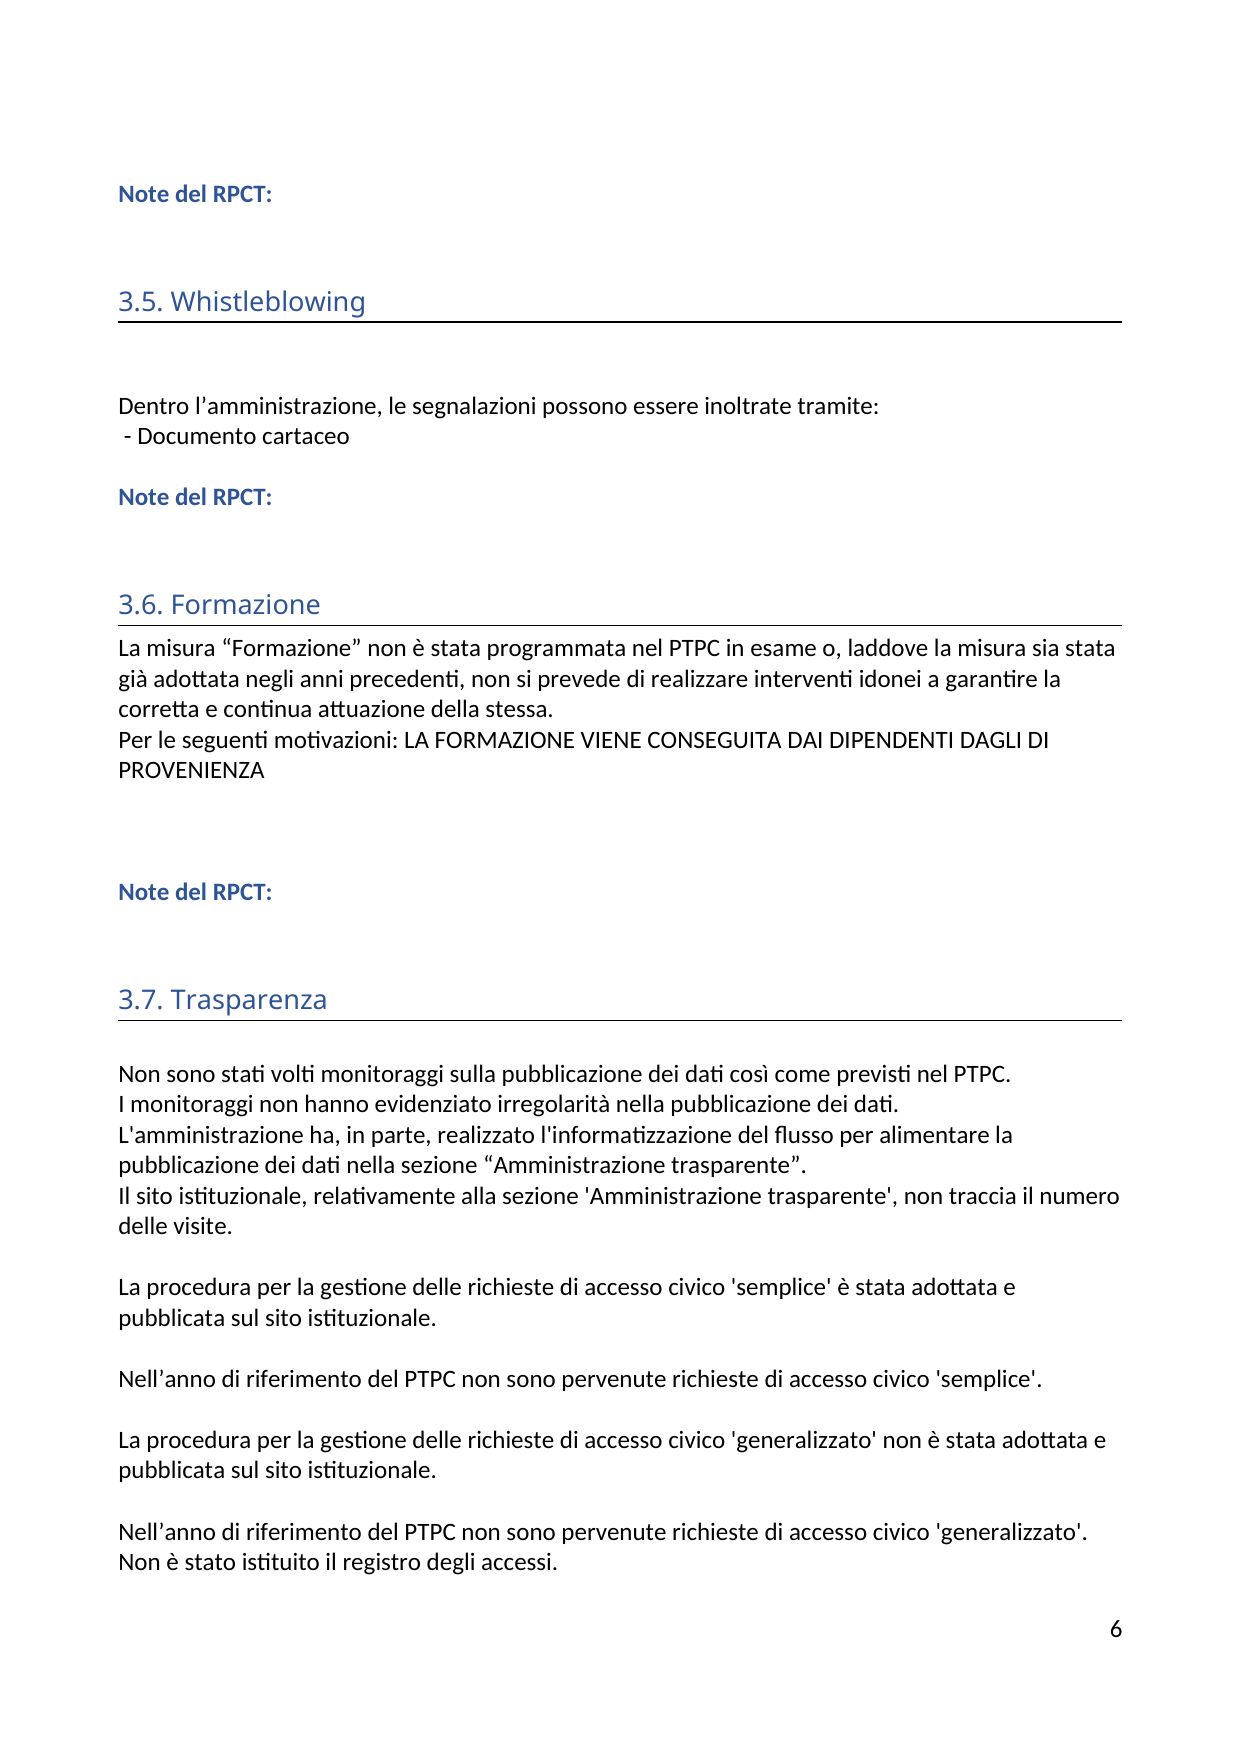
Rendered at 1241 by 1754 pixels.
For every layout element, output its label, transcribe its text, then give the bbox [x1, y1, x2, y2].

text Dentro l’amministrazione, le segnalazioni possono essere inoltrate tramite: - Documento cartaceo [118, 390, 1122, 451]
text Note del RPCT: [118, 877, 1122, 907]
text La misura “Formazione” non è stata programmata nel PTPC in esame o, laddove la misura sia stata già adottata negli anni precedenti, non si prevede di realizzare interventi idonei a garantire la corretta e continua attuazione della stessa. Per le seguenti motivazioni: CONSEGUITA DAI DIPENDENTI DAGLI DI PROVENIENZA [118, 632, 1122, 785]
text Note del RPCT: [118, 482, 1122, 512]
text Note del RPCT: [118, 178, 1122, 209]
subtitle 3.7. Trasparenza [118, 981, 1122, 1020]
text Non sono stati volti monitoraggi sulla pubblicazione dei dati così come previsti nel PTPC. I monitoraggi non hanno evidenziato irregolarità nella pubblicazione dei dati. L'amministrazione ha, in parte, realizzato l'informatizzazione del flusso per alimentare la pubblicazione dei dati nella sezione “Amministrazione trasparente”. Il sito istituzionale, relativamente alla sezione 'Amministrazione trasparente', non traccia il numero delle visite. La procedura per la gestione delle richieste di accesso civico 'semplice' è stata adottata e pubblicata sul sito istituzionale. Nell’anno di riferimento del PTPC non sono pervenute richieste di accesso civico 'semplice'. La procedura per la gestione delle richieste di accesso civico 'generalizzato' non è stata adottata e pubblicata sul sito istituzionale. Nell’anno di riferimento del PTPC non sono pervenute richieste di accesso civico 'generalizzato'. Non è stato istituito il registro degli accessi. [118, 1058, 1122, 1577]
subtitle 3.6. Formazione [118, 586, 1122, 625]
subtitle 3.5. Whistleblowing [118, 282, 1122, 321]
